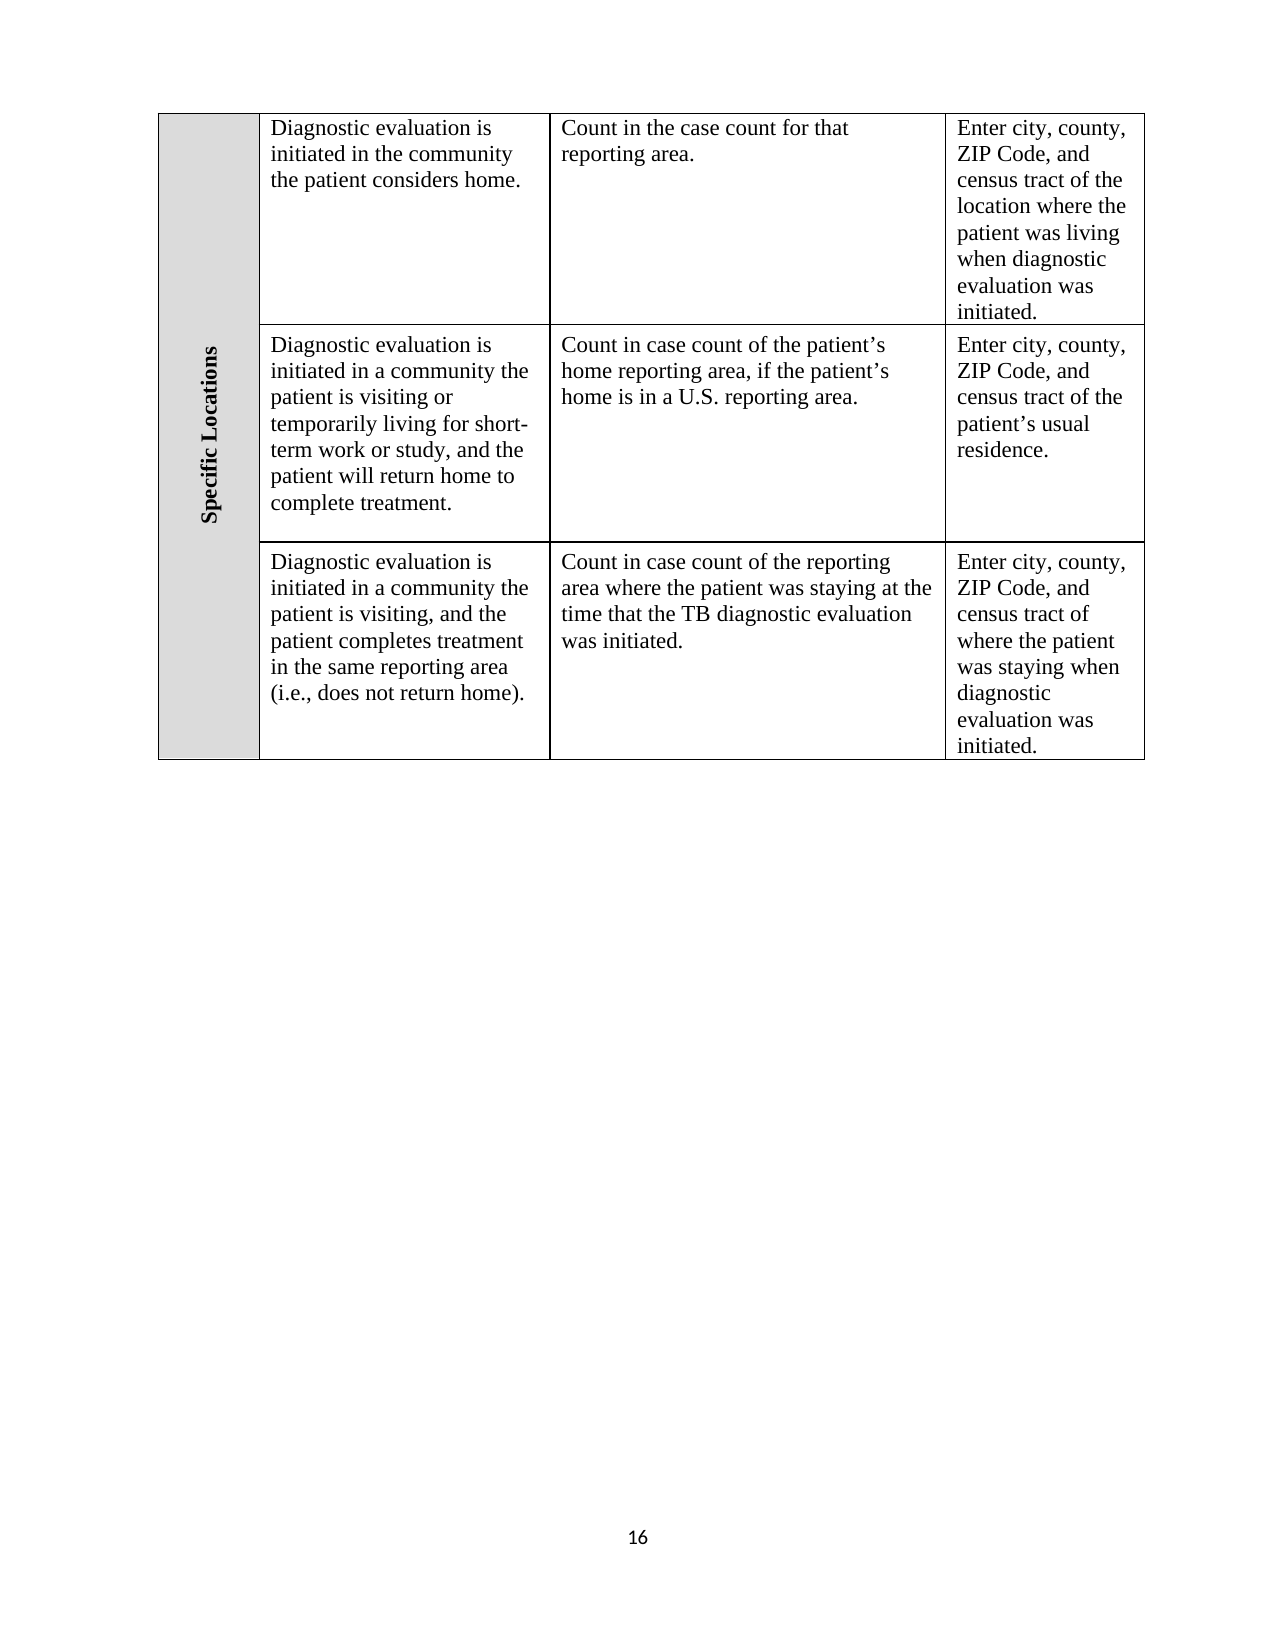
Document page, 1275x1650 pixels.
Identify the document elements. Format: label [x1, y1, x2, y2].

table_header [113, 113, 1162, 1510]
